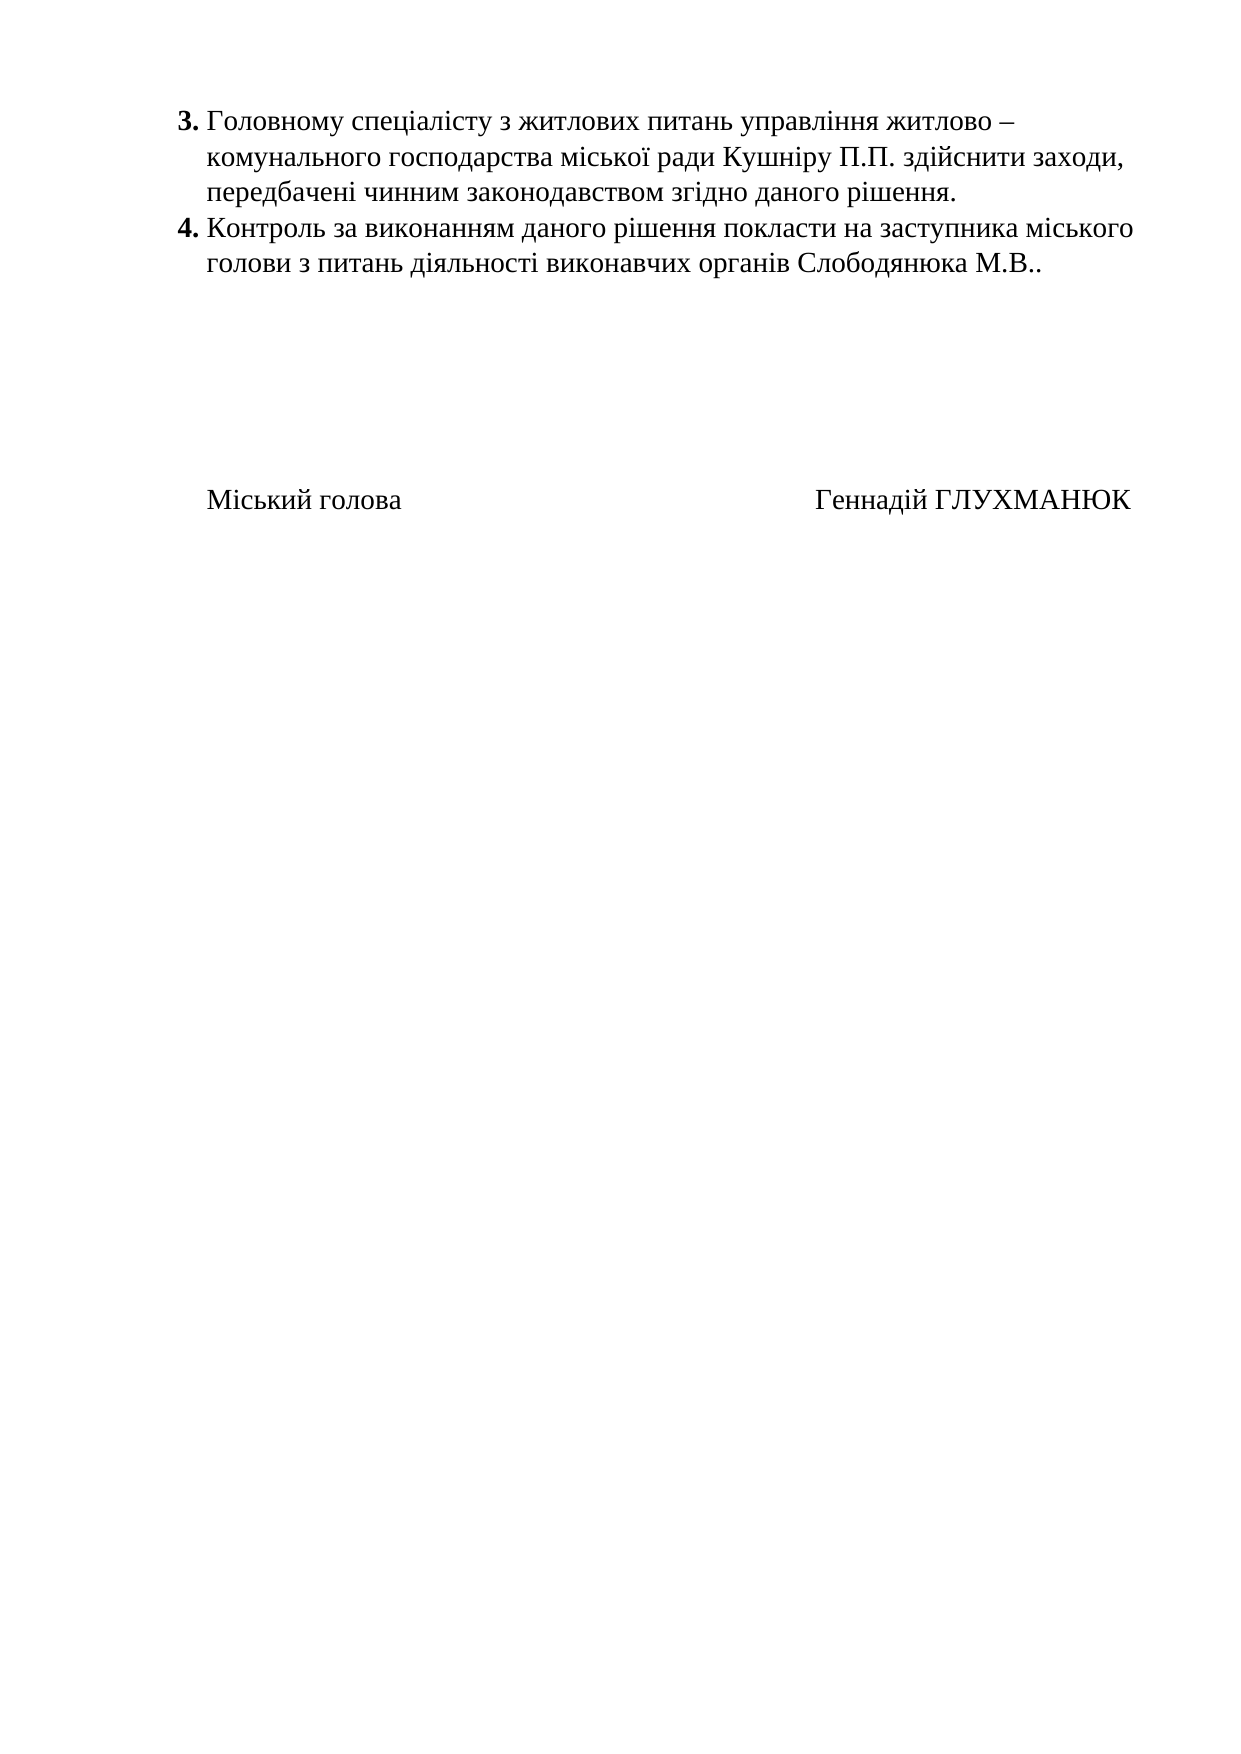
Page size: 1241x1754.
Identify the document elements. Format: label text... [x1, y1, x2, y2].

text 4. Контроль за виконанням даного рішення покласти на заступника міського [177, 210, 1152, 243]
text комунального господарства міської ради Кушніру П.П. здійснити заходи, [177, 139, 1152, 172]
text голови з питань діяльності виконавчих органів Слободянюка М.В.. [177, 246, 1152, 279]
text Міський голова Геннадій ГЛУХМАНЮК [177, 482, 1152, 516]
text передбачені чинним законодавством згідно даного рішення. [177, 174, 1152, 208]
text 3. Головному спеціалісту з житлових питань управління житлово – [177, 103, 1152, 137]
